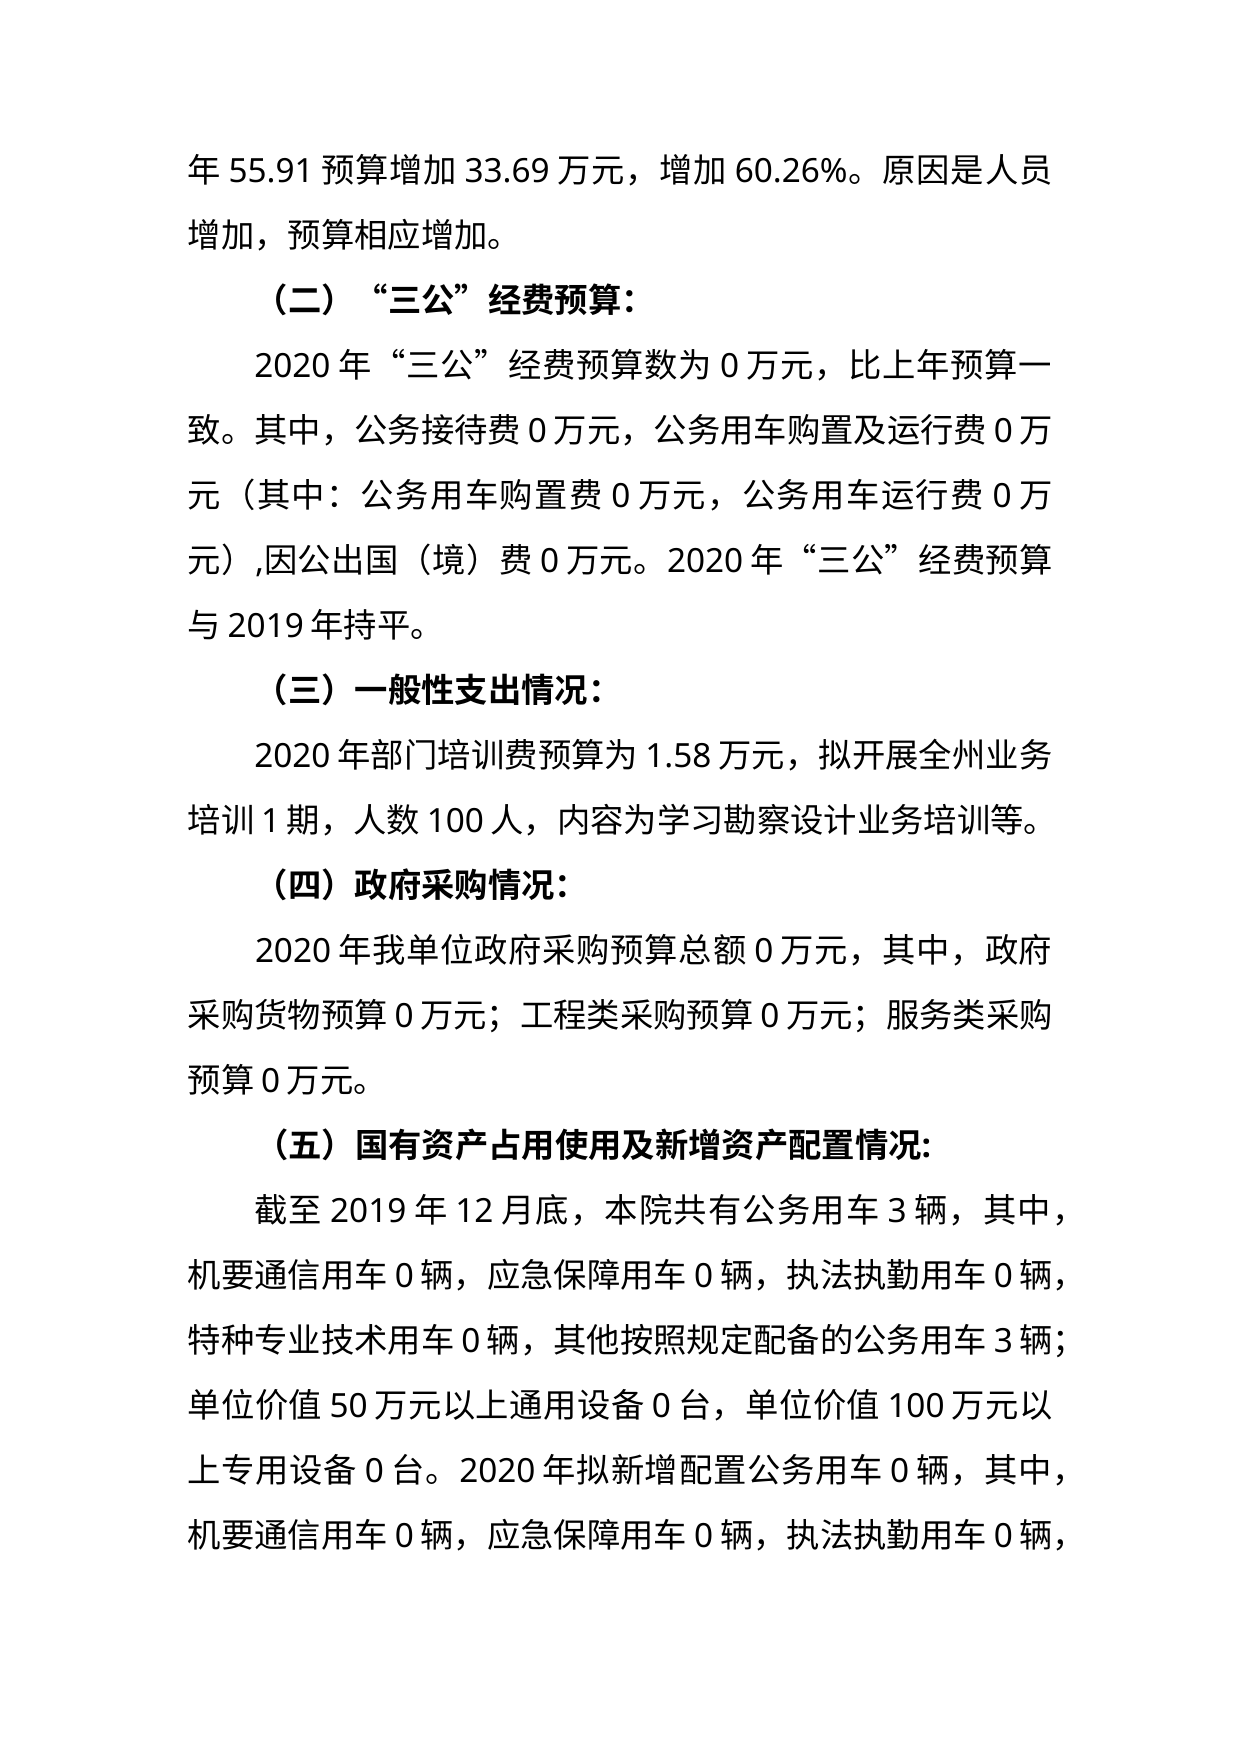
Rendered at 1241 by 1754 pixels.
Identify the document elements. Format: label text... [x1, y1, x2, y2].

text 2020年“三公”经费预算数为0万元，比上年预算一致。其中，公务接待费0万元，公务用车购置及运行费0万元（其中：公务用车购置费0万元，公务用车运行费0万元）,因公出国（境）费0万元。2020年“三公”经费预算与2019年持平。 [187, 331, 1053, 656]
text （四）政府采购情况： [187, 851, 1053, 916]
text 2020年我单位政府采购预算总额0万元，其中，政府采购货物预算0万元；工程类采购预算0万元；服务类采购预算0万元。 [187, 916, 1053, 1111]
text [187, 1176, 1053, 1566]
text （二）“三公”经费预算： [187, 266, 1053, 331]
text （五）国有资产占用使用及新增资产配置情况: [187, 1111, 1053, 1176]
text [187, 136, 1053, 266]
text 2020年部门培训费预算为1.58万元，拟开展全州业务培训1期，人数100人，内容为学习勘察设计业务培训等。 [187, 721, 1053, 851]
text （三）一般性支出情况： [187, 656, 1053, 721]
